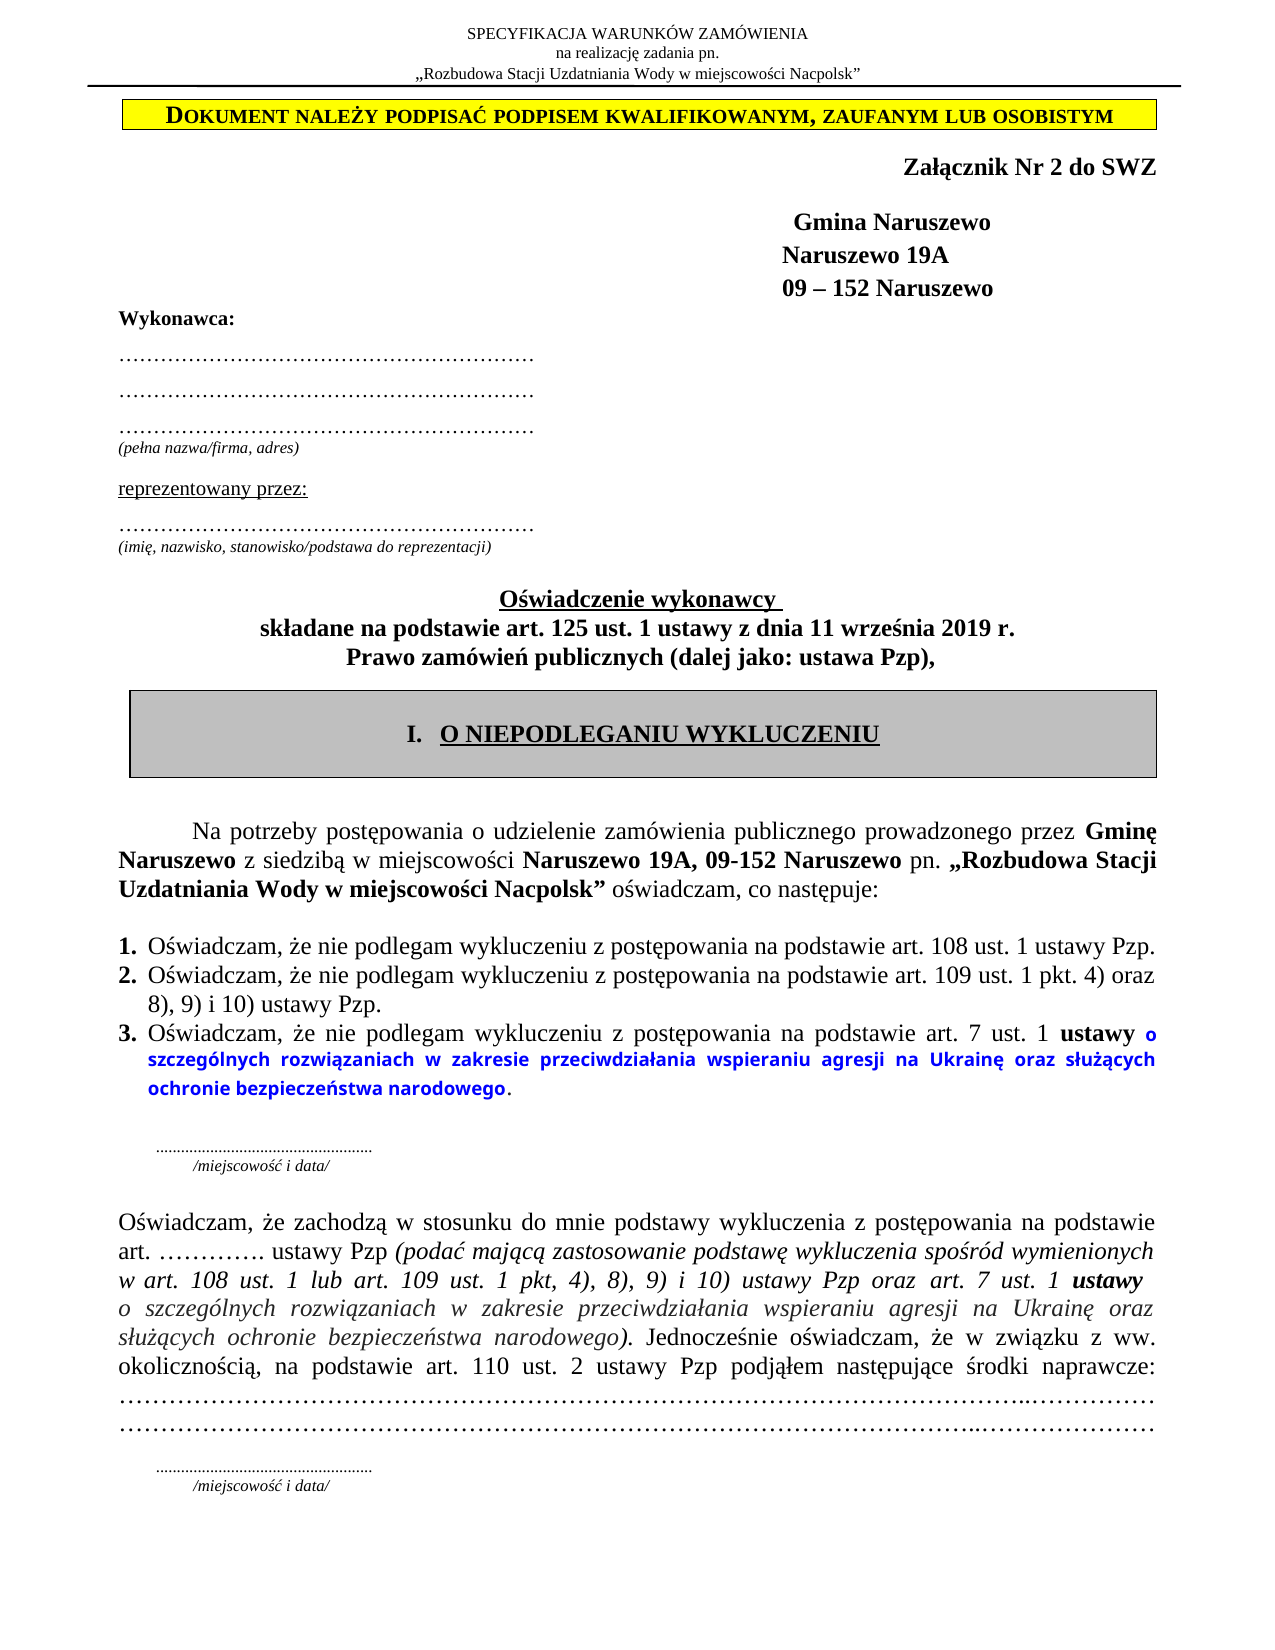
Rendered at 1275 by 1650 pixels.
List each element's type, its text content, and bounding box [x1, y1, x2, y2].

list Oświadczam, że nie podlegam wykluczeniu z postępowania na podstawie art. 108 ust. 1 ustawy Pzp. [118, 931, 1157, 960]
text (imię, nazwisko, stanowisko/podstawa do reprezentacji) [118, 536, 537, 556]
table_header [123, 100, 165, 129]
text reprezentowany przez: [118, 476, 1157, 500]
table_header O NIEPODLEGANIU WYKLUCZENIU [131, 691, 1156, 777]
text /miejscowość i data/ [156, 1476, 1157, 1495]
text Prawo zamówień publicznych (dalej jako: ustawa Pzp), [118, 642, 1157, 671]
text …………………………………………………… [118, 512, 537, 536]
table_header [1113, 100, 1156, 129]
text Gmina Naruszewo [719, 207, 1157, 236]
text Oświadczam, że zachodzą w stosunku do mnie podstawy wykluczenia z postępowania na podstawie art. …………. ustawy Pzp (podać mającą zastosowanie podstawę wykluczenia spośród wymienionych w art. 108 ust. 1 lub art. 109 ust. 1 pkt, 4), 8), 9) i 10) ustawy Pzp oraz art. 7 ust. 1 ustawy o szczególnych rozwiązaniach w zakresie przeciwdziałania wspieraniu agresji na Ukrainę oraz służących ochronie bezpieczeństwa narodowego). Jednocześnie oświadczam, że w związku z ww. okolicznością, na podstawie art. 110 ust. 2 ustawy Pzp podjąłem następujące środki naprawcze: ………………………………………………………………………………………………..…………… [118, 1207, 1157, 1408]
text …………………………………………………… [118, 414, 537, 438]
text …………………………………………………… [118, 342, 537, 366]
text 09 – 152 Naruszewo [118, 273, 1157, 302]
text /miejscowość i data/ [156, 1156, 1157, 1175]
text Na potrzeby postępowania o udzielenie zamówienia publicznego prowadzonego przez Gminę Naruszewo z siedzibą w miejscowości Naruszewo 19A, 09-152 Naruszewo pn. „Rozbudowa Stacji Uzdatniania Wody w miejscowości Nacpolsk” oświadczam, co następuje: [118, 816, 1157, 903]
text składane na podstawie art. 125 ust. 1 ustawy z dnia 11 września 2019 r. [118, 613, 1157, 642]
text Wykonawca: [118, 306, 1157, 330]
text Naruszewo 19A [118, 240, 1157, 268]
text Oświadczenie wykonawcy [118, 584, 1157, 613]
list Oświadczam, że nie podlegam wykluczeniu z postępowania na podstawie art. 7 ust. 1 ustawy o szczególnych rozwiązaniach w zakresie przeciwdziałania wspieraniu agresji na Ukrainę oraz służących ochronie bezpieczeństwa narodowego. [118, 1018, 1157, 1101]
list Oświadczam, że nie podlegam wykluczeniu z postępowania na podstawie art. 109 ust. 1 pkt. 4) oraz 8), 9) i 10) ustawy Pzp. [118, 960, 1157, 1018]
text …………………………………………………… [118, 378, 537, 402]
text .................................................... [156, 1137, 1157, 1156]
text .................................................... [156, 1456, 1157, 1476]
text (pełna nazwa/firma, adres) [118, 438, 537, 457]
text …………………………………………………………………………………………..………………… [118, 1408, 1157, 1437]
text Załącznik Nr 2 do SWZ [643, 152, 1157, 181]
